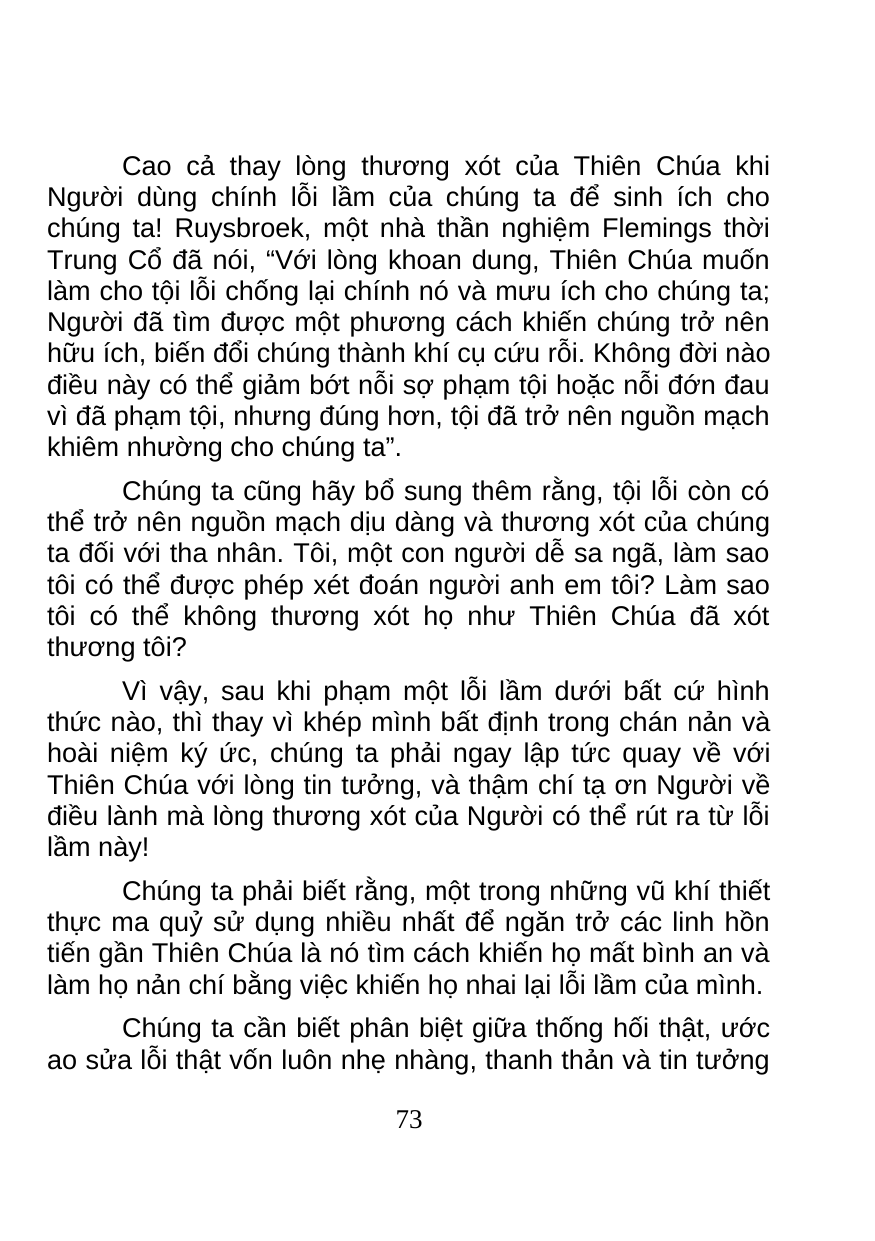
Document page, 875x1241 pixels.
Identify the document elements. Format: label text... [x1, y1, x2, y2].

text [47, 1012, 771, 1075]
text Chúng ta cũng hãy bổ sung thêm rằng, tội lỗi còn có thể trở nên nguồn mạch dịu dàng và thương xót của chúng ta đối với tha nhân. Tôi, một con người dễ sa ngã, làm sao tôi có thể được phép xét đoán người anh em tôi? Làm sao tôi có thể không thương xót họ như Thiên Chúa đã xót thương tôi? [47, 475, 771, 662]
text Cao cả thay lòng thương xót của Thiên Chúa khi Người dùng chính lỗi lầm của chúng ta để sinh ích cho chúng ta! Ruysbroek, một nhà thần nghiệm Flemings thời Trung Cổ đã nói, “Với lòng khoan dung, Thiên Chúa muốn làm cho tội lỗi chống lại chính nó và mưu ích cho chúng ta; Người đã tìm được một phương cách khiến chúng trở nên hữu ích, biến đổi chúng thành khí cụ cứu rỗi. Không đời nào điều này có thể giảm bớt nỗi sợ phạm tội hoặc nỗi đớn đau vì đã phạm tội, nhưng đúng hơn, tội đã trở nên nguồn mạch khiêm nhường cho chúng ta”. [47, 150, 771, 462]
text Chúng ta phải biết rằng, một trong những vũ khí thiết thực ma quỷ sử dụng nhiều nhất để ngăn trở các linh hồn tiến gần Thiên Chúa là nó tìm cách khiến họ mất bình an và làm họ nản chí bằng việc khiến họ nhai lại lỗi lầm của mình. [47, 875, 771, 1000]
text Vì vậy, sau khi phạm một lỗi lầm dưới bất cứ hình thức nào, thì thay vì khép mình bất định trong chán nản và hoài niệm ký ức, chúng ta phải ngay lập tức quay về với Thiên Chúa với lòng tin tưởng, và thậm chí tạ ơn Người về điều lành mà lòng thương xót của Người có thể rút ra từ lỗi lầm này! [47, 675, 771, 862]
